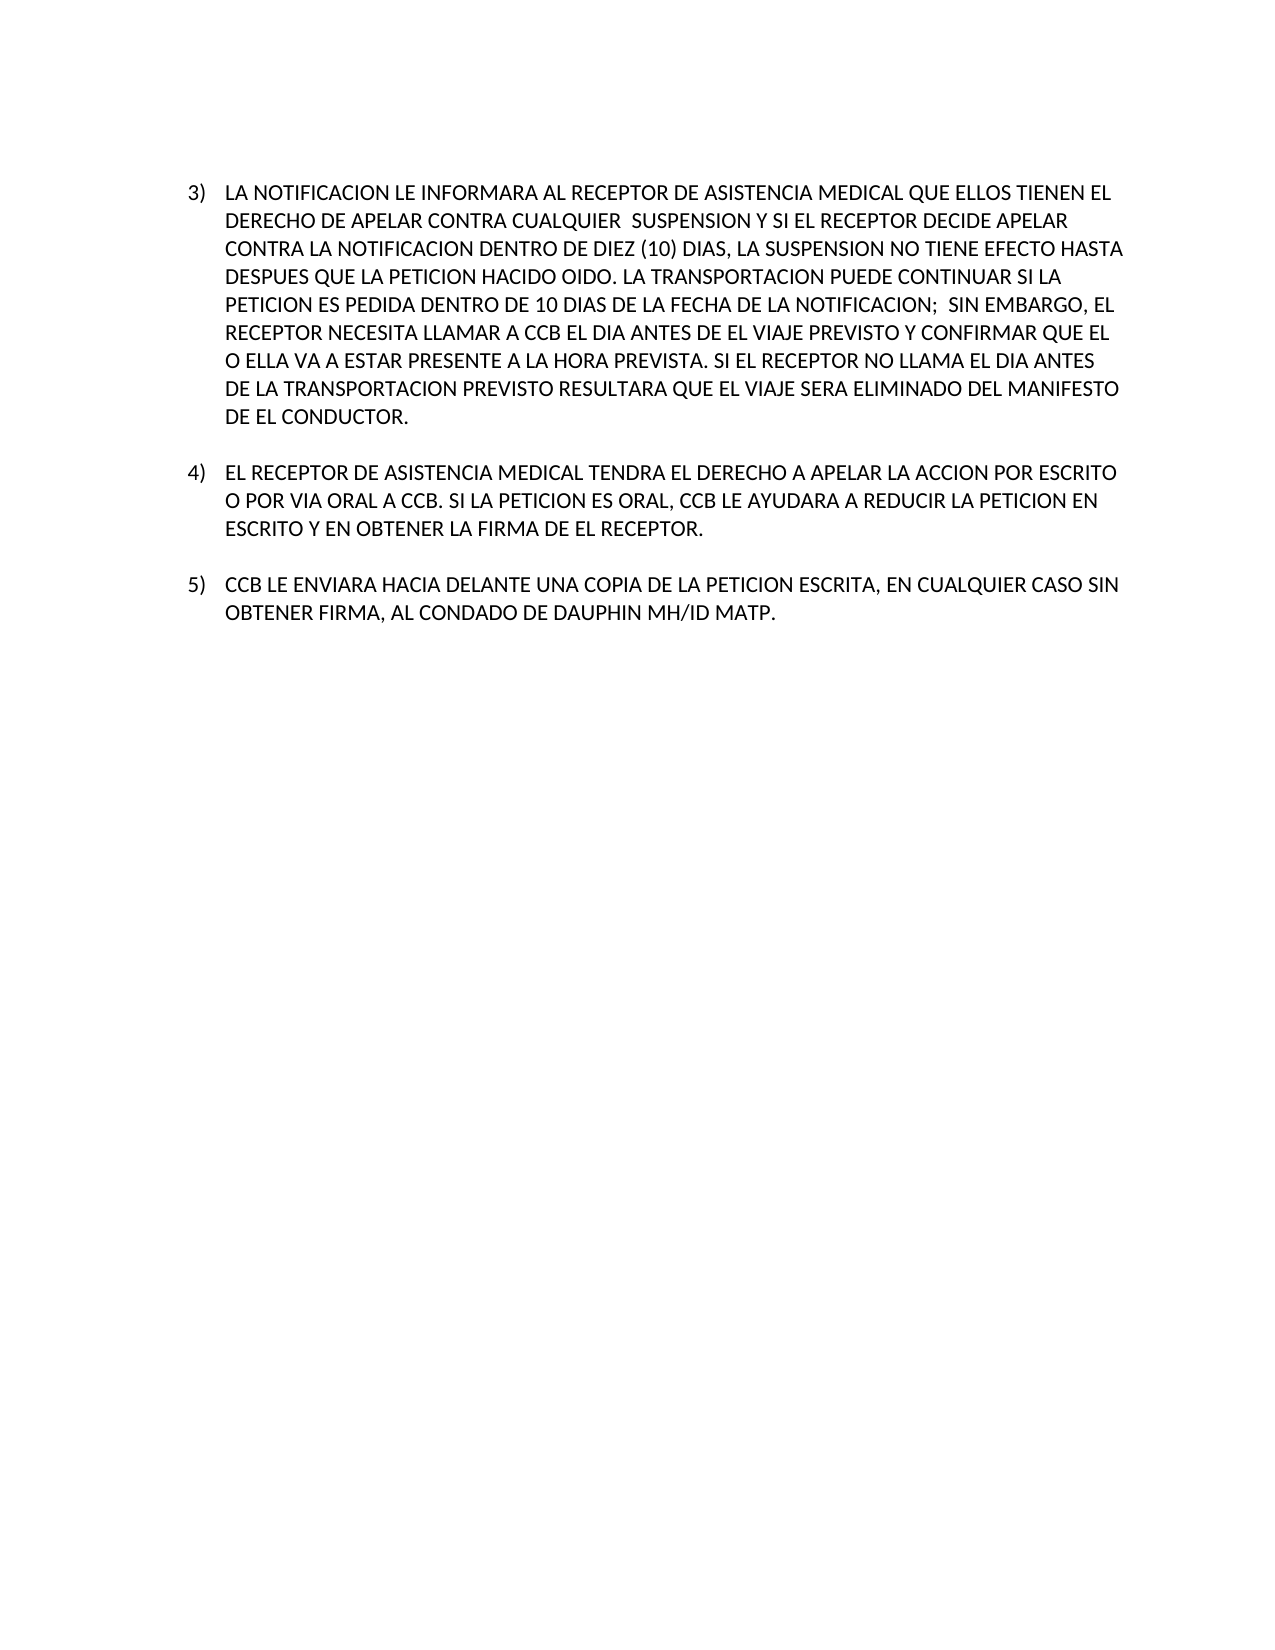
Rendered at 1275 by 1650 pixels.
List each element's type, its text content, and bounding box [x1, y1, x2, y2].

list EL RECEPTOR DE ASISTENCIA MEDICAL TENDRA EL DERECHO A APELAR LA ACCION POR ESCRITO O POR VIA ORAL A CCB. SI LA PETICION ES ORAL, CCB LE AYUDARA A REDUCIR LA PETICION EN ESCRITO Y EN OBTENER LA FIRMA DE EL RECEPTOR. [187, 458, 1125, 542]
list LA NOTIFICACION LE INFORMARA AL RECEPTOR DE ASISTENCIA MEDICAL QUE ELLOS TIENEN EL DERECHO DE APELAR CONTRA CUALQUIER SUSPENSION Y SI EL RECEPTOR DECIDE APELAR CONTRA LA NOTIFICACION DENTRO DE DIEZ (10) DIAS, LA SUSPENSION NO TIENE EFECTO HASTA DESPUES QUE LA PETICION HACIDO OIDO. LA TRANSPORTACION PUEDE CONTINUAR SI LA PETICION ES PEDIDA DENTRO DE 10 DIAS DE LA FECHA DE LA NOTIFICACION; SIN EMBARGO, EL RECEPTOR NECESITA LLAMAR A CCB EL DIA ANTES DE EL VIAJE PREVISTO Y CONFIRMAR QUE EL O ELLA VA A ESTAR PRESENTE A LA HORA PREVISTA. SI EL RECEPTOR NO LLAMA EL DIA ANTES DE LA TRANSPORTACION PREVISTO RESULTARA QUE EL VIAJE SERA ELIMINADO DEL MANIFESTO DE EL CONDUCTOR. [187, 178, 1125, 430]
list CCB LE ENVIARA HACIA DELANTE UNA COPIA DE LA PETICION ESCRITA, EN CUALQUIER CASO SIN OBTENER FIRMA, AL CONDADO DE DAUPHIN MH/ID MATP. [187, 570, 1125, 626]
